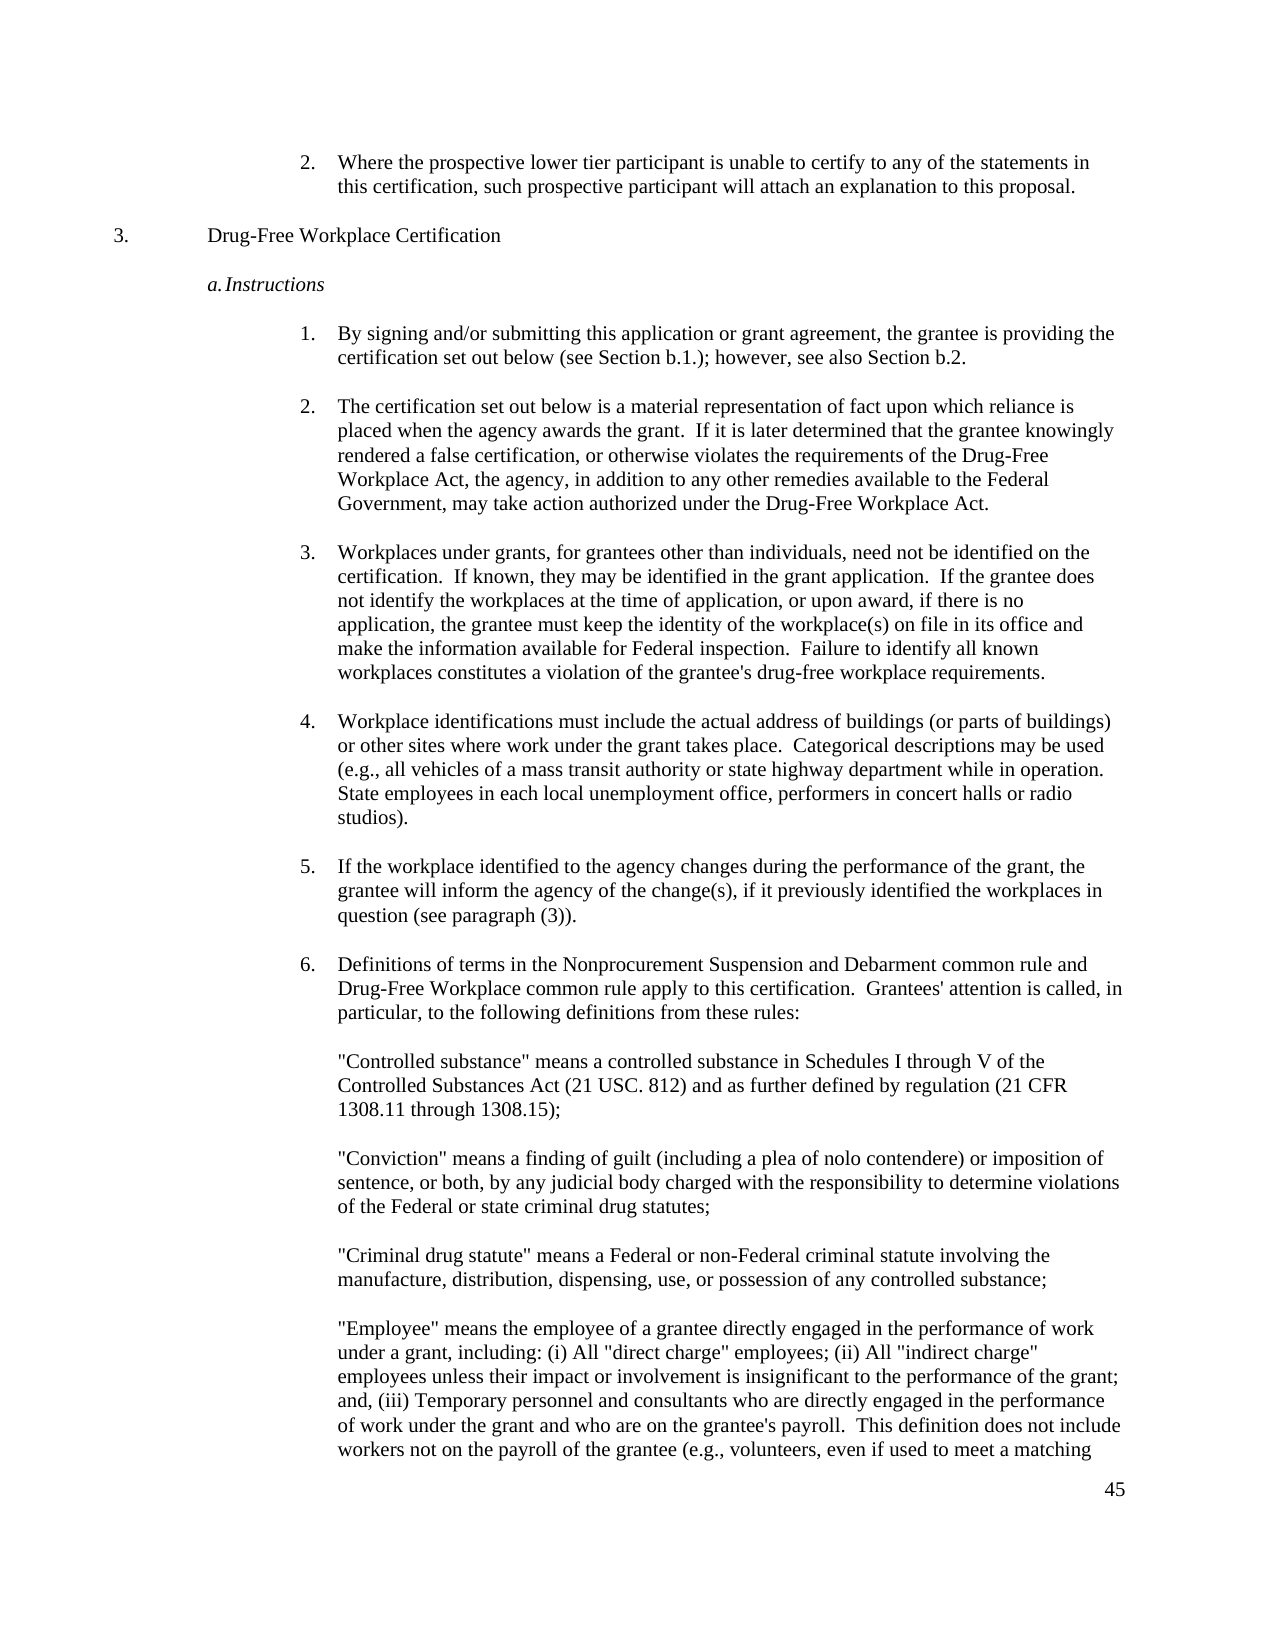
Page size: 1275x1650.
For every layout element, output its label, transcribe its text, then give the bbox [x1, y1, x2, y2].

list Definitions of terms in the Nonprocurement Suspension and Debarment common rule and Drug-Free Workplace common rule apply to this certification. Grantees' attention is called, in particular, to the following definitions from these rules: [300, 952, 1125, 1024]
subtitle Drug-Free Workplace Certification [113, 223, 1125, 247]
list The certification set out below is a material representation of fact upon which reliance is placed when the agency awards the grant. If it is later determined that the grantee knowingly rendered a false certification, or otherwise violates the requirements of the Drug-Free Workplace Act, the agency, in addition to any other remedies available to the Federal Government, may take action authorized under the Drug-Free Workplace Act. [300, 394, 1125, 515]
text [337, 1316, 1125, 1461]
list Instructions [207, 272, 1125, 296]
list By signing and/or submitting this application or grant agreement, the grantee is providing the certification set out below (see Section b.1.); however, see also Section b.2. [300, 321, 1125, 369]
list Where the prospective lower tier participant is unable to certify to any of the statements in this certification, such prospective participant will attach an explanation to this proposal. [300, 150, 1125, 198]
list Workplaces under grants, for grantees other than individuals, need not be identified on the certification. If known, they may be identified in the grant application. If the grantee does not identify the workplaces at the time of application, or upon award, if there is no application, the grantee must keep the identity of the workplace(s) on file in its office and make the information available for Federal inspection. Failure to identify all known workplaces constitutes a violation of the grantee's drug-free workplace requirements. [300, 540, 1125, 684]
text "Conviction" means a finding of guilt (including a plea of nolo contendere) or imposition of sentence, or both, by any judicial body charged with the responsibility to determine violations of the Federal or state criminal drug statutes; [337, 1146, 1125, 1218]
list Workplace identifications must include the actual address of buildings (or parts of buildings) or other sites where work under the grant takes place. Categorical descriptions may be used (e.g., all vehicles of a mass transit authority or state highway department while in operation. State employees in each local unemployment office, performers in concert halls or radio studios). [300, 709, 1125, 829]
list If the workplace identified to the agency changes during the performance of the grant, the grantee will inform the agency of the change(s), if it previously identified the workplaces in question (see paragraph (3)). [300, 854, 1125, 927]
text "Criminal drug statute" means a Federal or non-Federal criminal statute involving the manufacture, distribution, dispensing, use, or possession of any controlled substance; [337, 1243, 1125, 1291]
text "Controlled substance" means a controlled substance in Schedules I through V of the Controlled Substances Act (21 USC. 812) and as further defined by regulation (21 CFR 1308.11 through 1308.15); [337, 1049, 1125, 1121]
